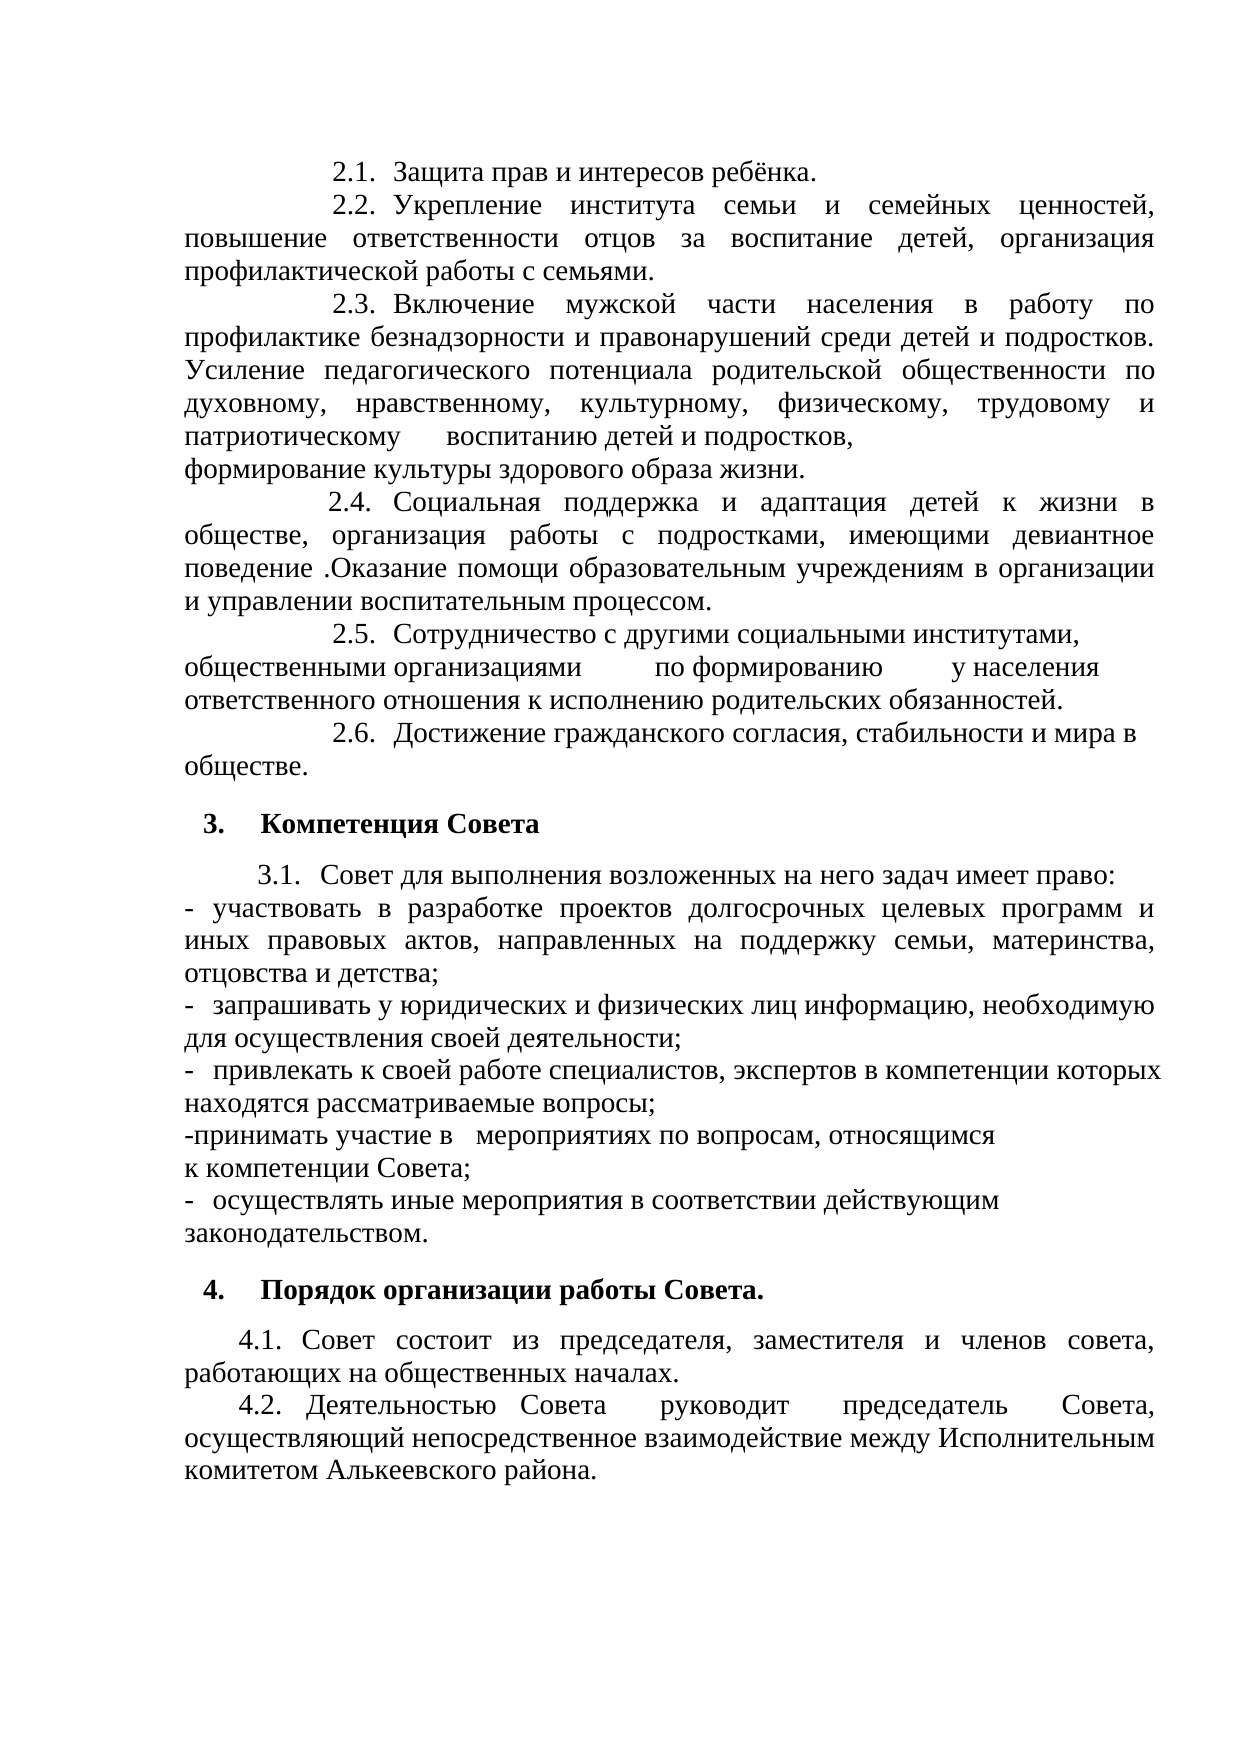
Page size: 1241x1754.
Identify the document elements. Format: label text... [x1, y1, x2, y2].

list Социальная поддержка и адаптация детей к жизни в обществе, организация работы с подростками, имеющими девиантное поведение .Оказание помощи образовательным учреждениям в организации и управлении воспитательным процессом. [184, 485, 1155, 617]
list осуществлять иные мероприятия в соответствии действующим [184, 1183, 1189, 1216]
list запрашивать у юридических и физических лиц информацию, необходимую для осуществления своей деятельности; [184, 988, 1189, 1053]
list Компетенция Совета [203, 811, 1189, 840]
text обществе. [184, 749, 1189, 782]
list Защита прав и интересов ребёнка. [184, 155, 1189, 188]
list Достижение гражданского согласия, стабильности и мира в [332, 716, 1189, 749]
list привлекать к своей работе специалистов, экспертов в компетенции которых находятся рассматриваемые вопросы; [184, 1053, 1189, 1118]
text ответственного отношения к исполнению родительских обязанностей. [184, 683, 1189, 716]
text к компетенции Совета; [184, 1151, 1189, 1183]
list участвовать в разработке проектов долгосрочных целевых программ и иных правовых актов, направленных на поддержку семьи, материнства, отцовства и детства; [184, 891, 1155, 988]
list Порядок организации работы Совета. [203, 1276, 1189, 1305]
text формирование культуры здорового образа жизни. [184, 452, 1189, 485]
list Деятельностью Совета руководит председатель Совета, осуществляющий непосредственное взаимодействие между Исполнительным комитетом Алькеевского района. [184, 1389, 1155, 1486]
list Совет для выполнения возложенных на него задач имеет право: [257, 858, 1189, 891]
list Сотрудничество с другими социальными институтами, [184, 617, 1189, 650]
list Включение мужской части населения в работу по профилактике безнадзорности и правонарушений среди детей и подростков. Усиление педагогического потенциала родительской общественности по духовному, нравственному, культурному, физическому, трудовому и патриотическому воспитанию детей и подростков, [184, 287, 1155, 452]
text общественными организациями по формированию у населения [184, 650, 1189, 683]
text законодательством. [184, 1216, 1189, 1248]
text -принимать участие в мероприятиях по вопросам, относящимся [184, 1118, 1189, 1151]
list Укрепление института семьи и семейных ценностей, повышение ответственности отцов за воспитание детей, организация профилактической работы с семьями. [184, 188, 1155, 287]
list Совет состоит из председателя, заместителя и членов совета, работающих на общественных началах. [184, 1324, 1155, 1389]
